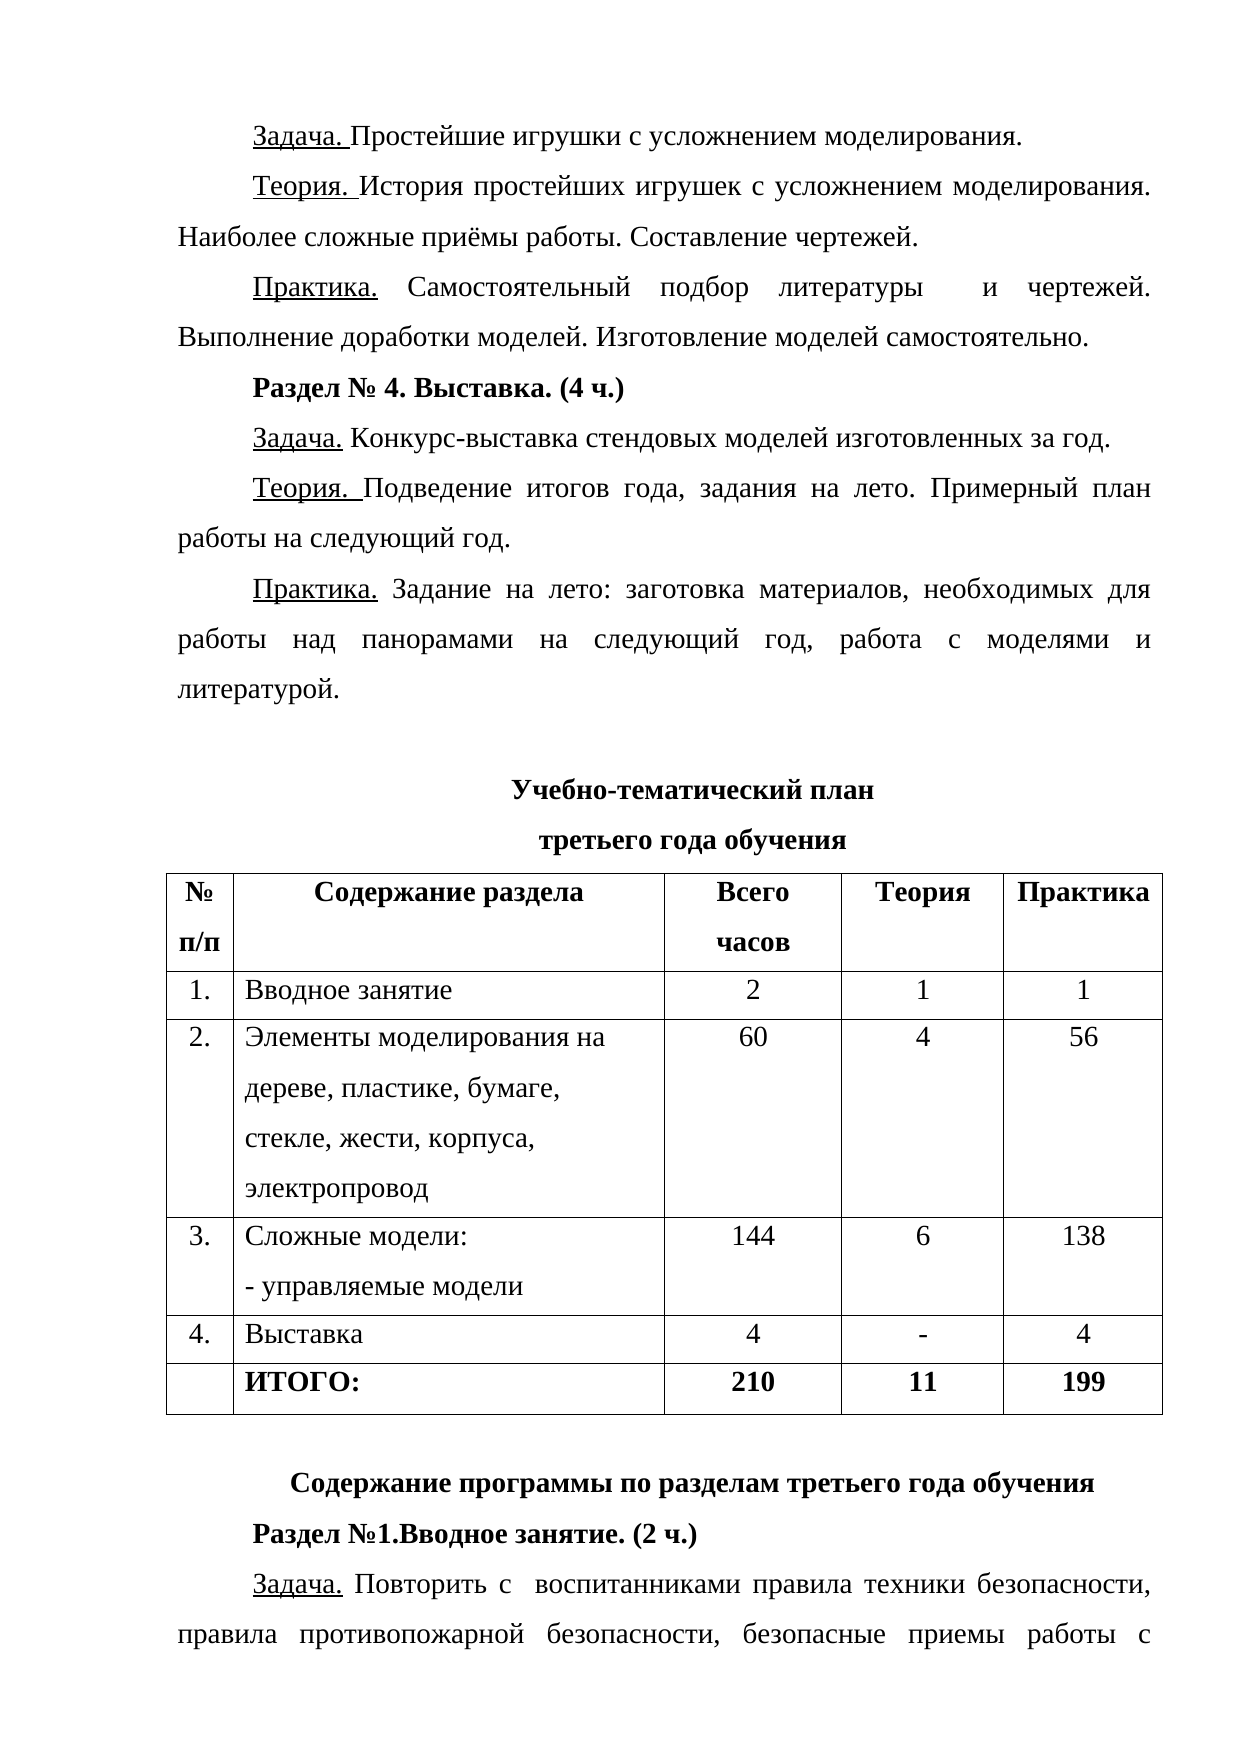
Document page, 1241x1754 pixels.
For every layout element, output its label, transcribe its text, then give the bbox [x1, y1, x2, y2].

text Теория. Подведение итогов года, задания на лето. Примерный план работы на следующий год. [177, 470, 1152, 554]
table_cell Вводное занятие [234, 972, 664, 1018]
table_cell 210 [665, 1364, 841, 1414]
table_cell Выставка [234, 1316, 664, 1363]
table_cell 138 [1004, 1218, 1162, 1315]
table_cell [167, 1364, 233, 1414]
text Учебно-тематический план [177, 772, 1152, 806]
table_cell 3. [167, 1218, 233, 1315]
table_cell ИТОГО: [234, 1364, 664, 1414]
table_header Теория [842, 874, 1003, 971]
text третьего года обучения [177, 822, 1152, 856]
table_cell 1 [842, 972, 1003, 1018]
text Раздел №1.Вводное занятие. (2 ч.) [177, 1516, 1152, 1549]
table_cell 2 [665, 972, 841, 1018]
text Задача. Конкурс-выставка стендовых моделей изготовленных за год. [177, 420, 1152, 453]
table_cell 4. [167, 1316, 233, 1363]
text Раздел № 4. Выставка. (4 ч.) [177, 370, 1152, 403]
table_header Всего часов [665, 874, 841, 971]
table_cell 56 [1004, 1020, 1162, 1217]
table_cell 199 [1004, 1364, 1162, 1414]
table_cell 1 [1004, 972, 1162, 1018]
table_cell 4 [1004, 1316, 1162, 1363]
text Практика. Задание на лето: заготовка материалов, необходимых для работы над панорамами на следующий год, работа с моделями и литературой. [177, 571, 1152, 705]
table_cell 2. [167, 1020, 233, 1217]
table_cell 60 [665, 1020, 841, 1217]
table_cell 144 [665, 1218, 841, 1315]
table_cell Сложные модели: - управляемые модели [234, 1218, 664, 1315]
table_cell 1. [167, 972, 233, 1018]
text Практика. Самостоятельный подбор литературы и чертежей. Выполнение доработки моделей. Изготовление моделей самостоятельно. [177, 269, 1152, 353]
text Задача. Простейшие игрушки с усложнением моделирования. [177, 118, 1152, 152]
table_cell 4 [665, 1316, 841, 1363]
table_header Практика [1004, 874, 1162, 971]
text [177, 1566, 1152, 1650]
text Теория. История простейших игрушек с усложнением моделирования. Наиболее сложные приёмы работы. Составление чертежей. [177, 168, 1152, 252]
table_header Содержание раздела [234, 874, 664, 971]
table_cell - [842, 1316, 1003, 1363]
text Содержание программы по разделам третьего года обучения [177, 1466, 1152, 1499]
table_cell 4 [842, 1020, 1003, 1217]
table_cell Элементы моделирования на дереве, пластике, бумаге, стекле, жести, корпуса, электропровод [234, 1020, 664, 1217]
table_cell 6 [842, 1218, 1003, 1315]
table_header № п/п [167, 874, 233, 971]
table_cell 11 [842, 1364, 1003, 1414]
